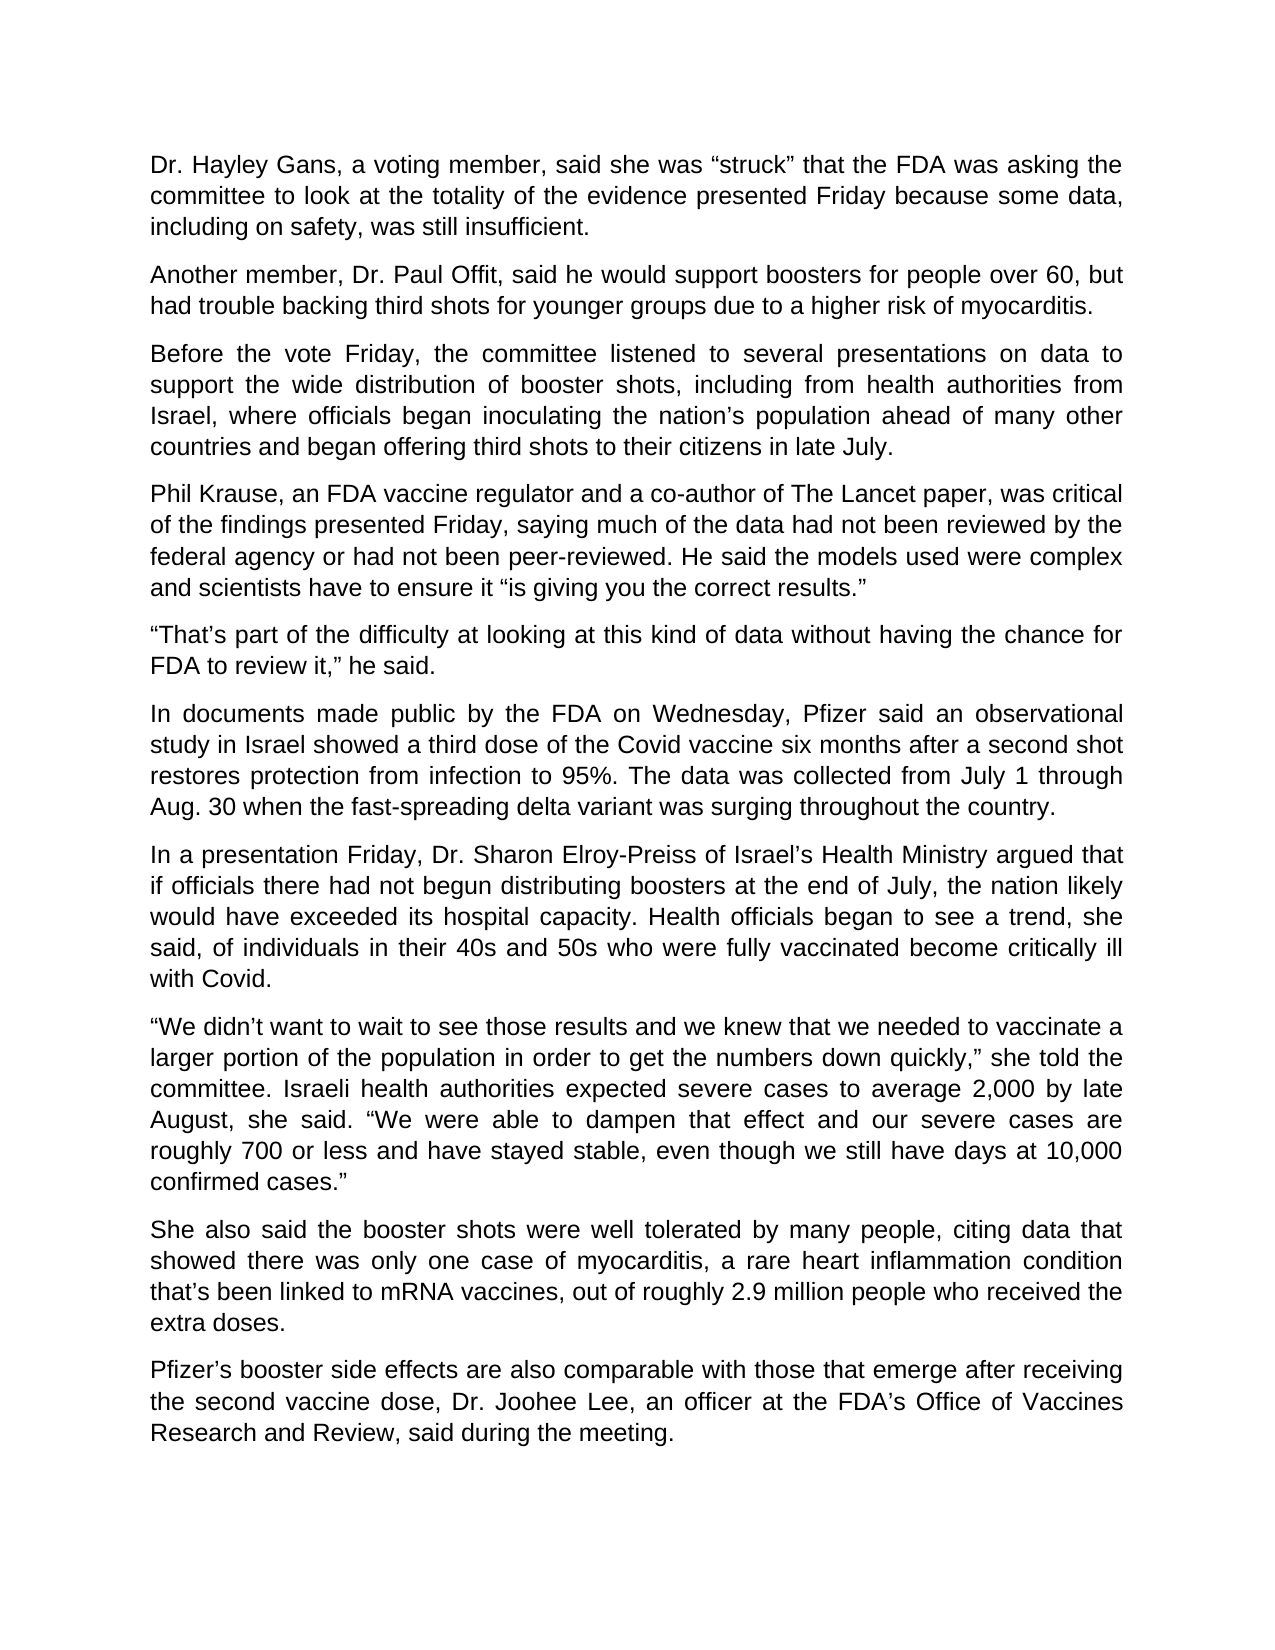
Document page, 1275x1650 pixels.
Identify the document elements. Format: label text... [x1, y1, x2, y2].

text Phil Krause, an FDA vaccine regulator and a co-author of The Lancet paper, was critical of the findings presented Friday, saying much of the data had not been reviewed by the federal agency or had not been peer-reviewed. He said the models used were complex and scientists have to ensure it “is giving you the correct results.” [150, 479, 1125, 601]
text Before the vote Friday, the committee listened to several presentations on data to support the wide distribution of booster shots, including from health authorities from Israel, where officials began inoculating the nation’s population ahead of many other countries and began offering third shots to their citizens in late July. [150, 338, 1125, 460]
text Dr. Hayley Gans, a voting member, said she was “struck” that the FDA was asking the committee to look at the totality of the evidence presented Friday because some data, including on safety, was still insufficient. [150, 150, 1125, 241]
text Another member, Dr. Paul Offit, said he would support boosters for people over 60, but had trouble backing third shots for younger groups due to a higher risk of myocarditis. [150, 260, 1125, 319]
text “We didn’t want to wait to see those results and we knew that we needed to vaccinate a larger portion of the population in order to get the numbers down quickly,” she told the committee. Israeli health authorities expected severe cases to average 2,000 by late August, she said. “We were able to dampen that effect and our severe cases are roughly 700 or less and have stayed stable, even though we still have days at 10,000 confirmed cases.” [150, 1012, 1125, 1196]
text She also said the booster shots were well tolerated by many people, citing data that showed there was only one case of myocarditis, a rare heart inflammation condition that’s been linked to mRNA vaccines, out of roughly 2.9 million people who received the extra doses. [150, 1214, 1125, 1336]
text Pfizer’s booster side effects are also comparable with those that emerge after receiving the second vaccine dose, Dr. Joohee Lee, an officer at the FDA’s Office of Vaccines Research and Review, said during the meeting. [150, 1355, 1125, 1446]
text “That’s part of the difficulty at looking at this kind of data without having the chance for FDA to review it,” he said. [150, 620, 1125, 680]
text In documents made public by the FDA on Wednesday, Pfizer said an observational study in Israel showed a third dose of the Covid vaccine six months after a second shot restores protection from infection to 95%. The data was collected from July 1 through Aug. 30 when the fast-spreading delta variant was surging throughout the country. [150, 699, 1125, 821]
text In a presentation Friday, Dr. Sharon Elroy-Preiss of Israel’s Health Ministry argued that if officials there had not begun distributing boosters at the end of July, the nation likely would have exceeded its hospital capacity. Health officials began to see a trend, she said, of individuals in their 40s and 50s who were fully vaccinated become critically ill with Covid. [150, 840, 1125, 993]
